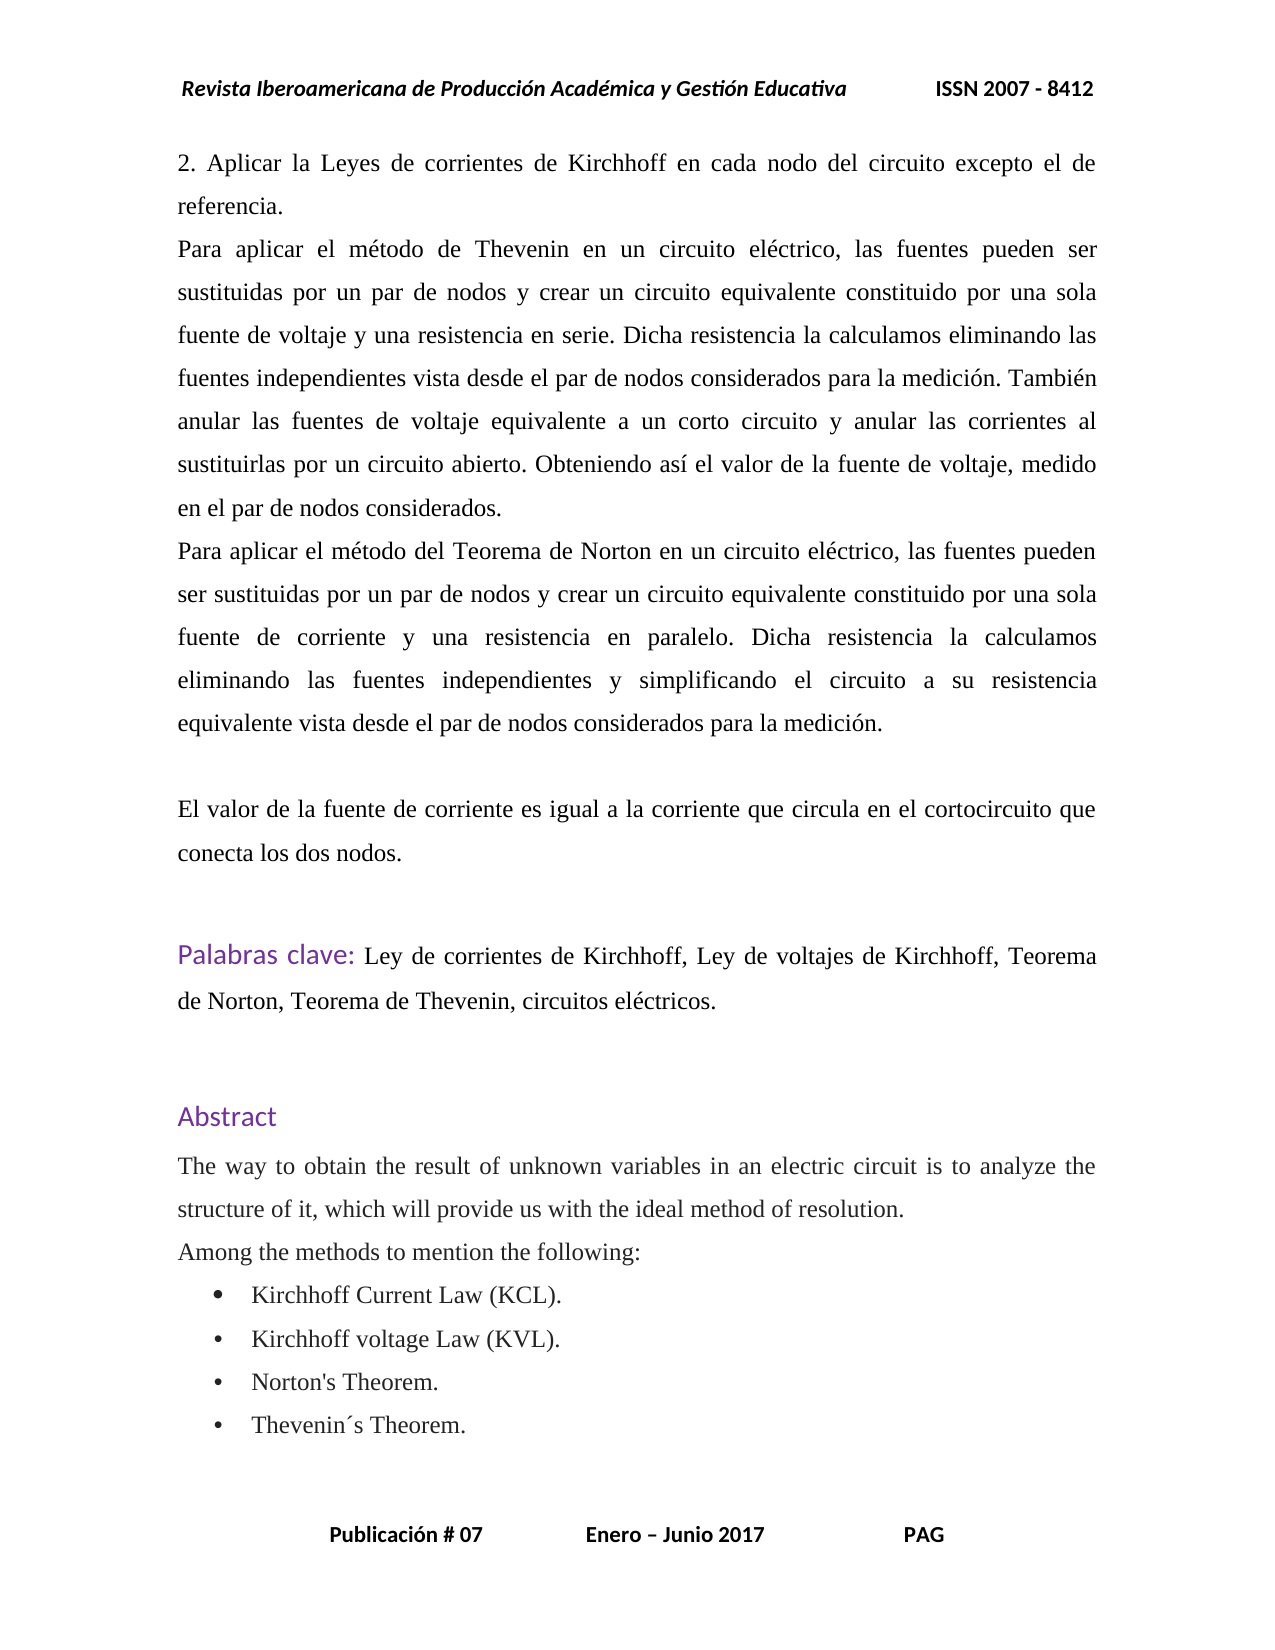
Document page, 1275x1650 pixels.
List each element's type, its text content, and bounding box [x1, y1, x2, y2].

list Thevenin´s Theorem. [213, 1410, 1098, 1439]
text Palabras clave: Ley de corrientes de Kirchhoff, Ley de voltajes de Kirchhoff, Teorema de Norton, Teorema de Thevenin, circuitos eléctricos. [177, 936, 1098, 1015]
list Kirchhoff voltage Law (KVL). [213, 1323, 1098, 1352]
text Among the methods to mention the following: [177, 1237, 1098, 1266]
text Abstract [177, 1098, 1098, 1133]
list Kirchhoff Current Law (KCL). [213, 1280, 1098, 1309]
list Norton's Theorem. [213, 1367, 1098, 1396]
text Para aplicar el método de Thevenin en un circuito eléctrico, las fuentes pueden ser sustituidas por un par de nodos y crear un circuito equivalente constituido por una sola fuente de voltaje y una resistencia en serie. Dicha resistencia la calculamos eliminando las fuentes independientes vista desde el par de nodos considerados para la medición. También anular las fuentes de voltaje equivalente a un corto circuito y anular las corrientes al sustituirlas por un circuito abierto. Obteniendo así el valor de la fuente de voltaje, medido en el par de nodos considerados. [177, 234, 1098, 521]
text El valor de la fuente de corriente es igual a la corriente que circula en el cortocircuito que conecta los dos nodos. [177, 794, 1098, 866]
text 2. Aplicar la Leyes de corrientes de Kirchhoff en cada nodo del circuito excepto el de referencia. [177, 148, 1098, 219]
text Para aplicar el método del Teorema de Norton en un circuito eléctrico, las fuentes pueden ser sustituidas por un par de nodos y crear un circuito equivalente constituido por una sola fuente de corriente y una resistencia en paralelo. Dicha resistencia la calculamos eliminando las fuentes independientes y simplificando el circuito a su resistencia equivalente vista desde el par de nodos considerados para la medición. [177, 536, 1098, 737]
text The way to obtain the result of unknown variables in an electric circuit is to analyze the structure of it, which will provide us with the ideal method of resolution. [177, 1151, 1098, 1223]
